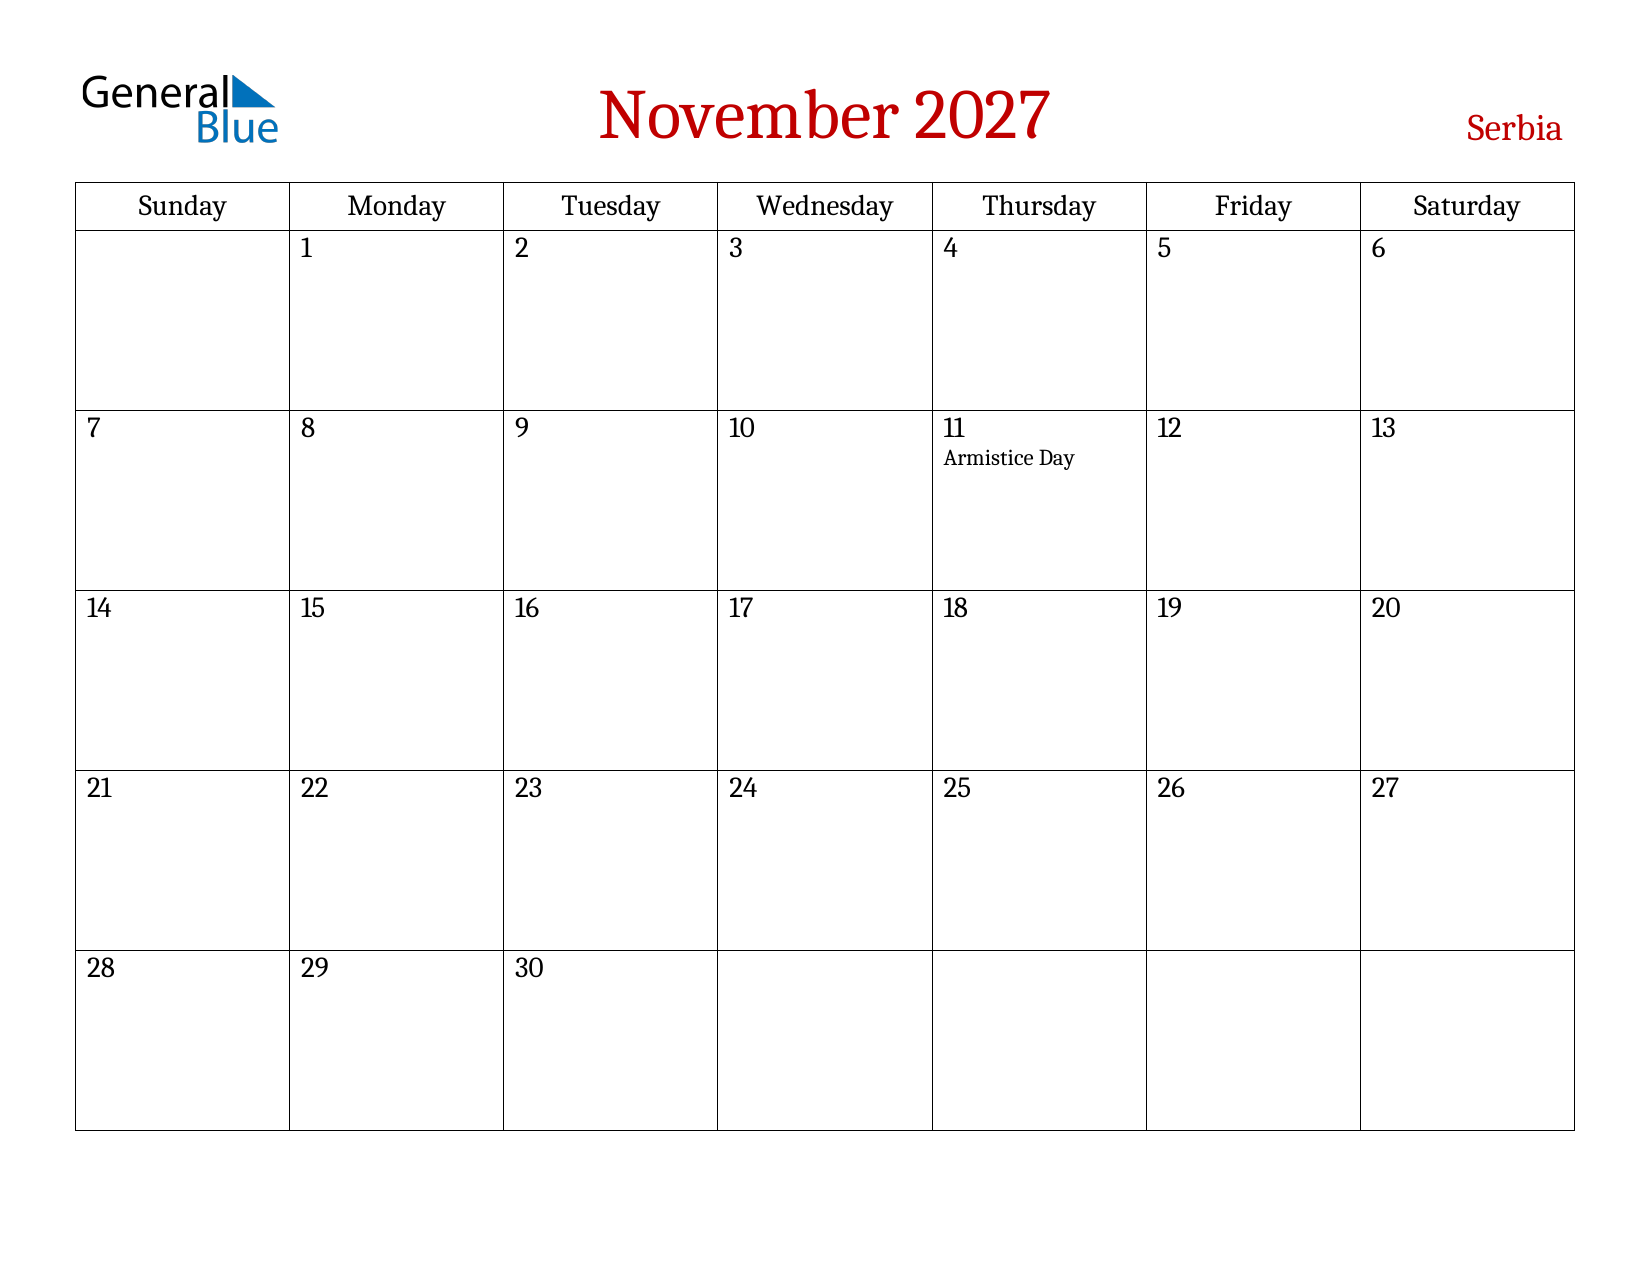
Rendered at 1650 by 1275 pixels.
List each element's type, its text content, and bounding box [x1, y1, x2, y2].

table_cell 27 [1361, 771, 1574, 805]
table_cell 8 [290, 411, 503, 444]
table_cell [718, 985, 932, 1130]
table_cell [933, 265, 1146, 410]
table_header November 2027 [504, 75, 1146, 182]
table_cell 15 [290, 591, 503, 625]
table_header [76, 75, 503, 182]
table_cell [290, 985, 503, 1130]
table_cell 26 [1147, 771, 1360, 805]
table_cell 2 [504, 231, 717, 264]
table_cell [933, 951, 1146, 985]
table_cell 20 [1361, 591, 1574, 625]
table_cell Sunday [76, 183, 289, 230]
table_cell [504, 805, 717, 950]
table_cell [1147, 985, 1360, 1130]
table_cell 11 [933, 411, 1146, 444]
table_cell [290, 625, 503, 770]
table_cell [1147, 445, 1360, 590]
table_cell 18 [933, 591, 1146, 625]
table_cell [1361, 625, 1574, 770]
table_cell 25 [933, 771, 1146, 805]
table_cell [1361, 265, 1574, 410]
table_cell [1361, 805, 1574, 950]
table_cell [1147, 265, 1360, 410]
table_cell Monday [290, 183, 503, 230]
table_cell [933, 625, 1146, 770]
table_cell [504, 985, 717, 1130]
table_cell [718, 625, 932, 770]
table_cell 3 [718, 231, 932, 264]
table_cell 29 [290, 951, 503, 985]
table_cell [933, 985, 1146, 1130]
table_cell [933, 805, 1146, 950]
table_cell [290, 445, 503, 590]
table_cell [1147, 951, 1360, 985]
table_cell Tuesday [504, 183, 717, 230]
table_cell [76, 231, 289, 264]
table_cell 1 [290, 231, 503, 264]
table_cell 9 [504, 411, 717, 444]
table_cell [1147, 805, 1360, 950]
table_cell Armistice Day [933, 445, 1146, 590]
table_cell [290, 265, 503, 410]
table_cell [718, 951, 932, 985]
table_cell 19 [1147, 591, 1360, 625]
table_cell 28 [76, 951, 289, 985]
table_cell [718, 805, 932, 950]
table_cell [290, 805, 503, 950]
table_header Serbia [1146, 75, 1574, 182]
table_cell [76, 625, 289, 770]
table_cell [76, 985, 289, 1130]
table_cell [1361, 985, 1574, 1130]
table_cell [76, 805, 289, 950]
table_cell 30 [504, 951, 717, 985]
table_cell [718, 445, 932, 590]
table_cell Wednesday [718, 183, 932, 230]
table_cell [718, 265, 932, 410]
table_cell [76, 445, 289, 590]
table_cell 12 [1147, 411, 1360, 444]
table_cell 23 [504, 771, 717, 805]
table_cell Saturday [1361, 183, 1574, 230]
table_cell Thursday [933, 183, 1146, 230]
table_cell 24 [718, 771, 932, 805]
table_cell 7 [76, 411, 289, 444]
picture [82, 75, 278, 143]
table_cell [1361, 445, 1574, 590]
table_cell 13 [1361, 411, 1574, 444]
table_cell [76, 265, 289, 410]
table_cell 10 [718, 411, 932, 444]
table_cell [1147, 625, 1360, 770]
table_cell 4 [933, 231, 1146, 264]
table_cell [504, 445, 717, 590]
table_cell [504, 625, 717, 770]
table_cell [1361, 951, 1574, 985]
table_cell [504, 265, 717, 410]
table_cell Friday [1147, 183, 1360, 230]
table_cell 21 [76, 771, 289, 805]
table_cell 5 [1147, 231, 1360, 264]
table_cell 16 [504, 591, 717, 625]
table_cell 14 [76, 591, 289, 625]
table_cell 22 [290, 771, 503, 805]
table_cell 17 [718, 591, 932, 625]
table_cell 6 [1361, 231, 1574, 264]
